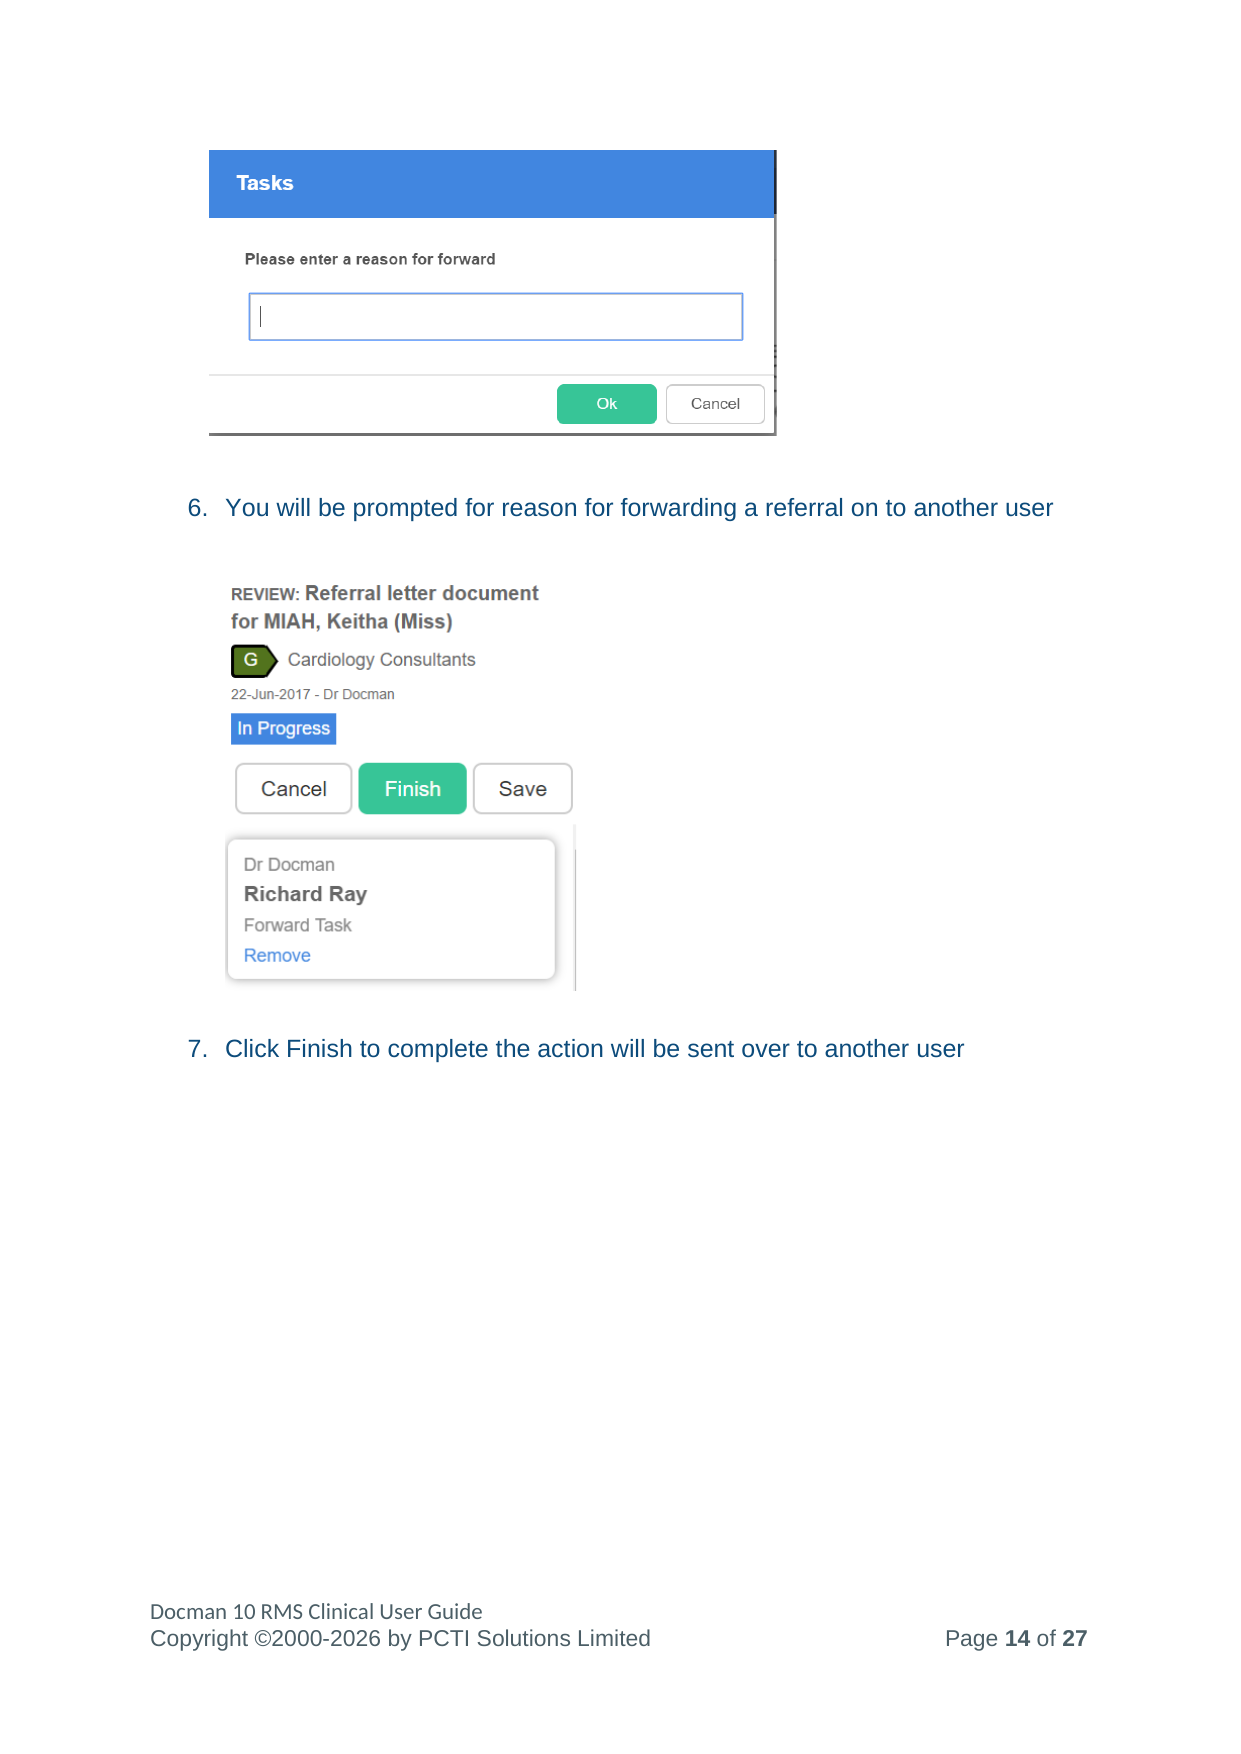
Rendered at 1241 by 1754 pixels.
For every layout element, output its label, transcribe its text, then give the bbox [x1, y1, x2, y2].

picture [209, 150, 777, 436]
picture [225, 579, 577, 991]
list You will be prompted for reason for forwarding a referral on to another user [187, 493, 1080, 522]
list Click Finish to complete the action will be sent over to another user [187, 1034, 1080, 1063]
